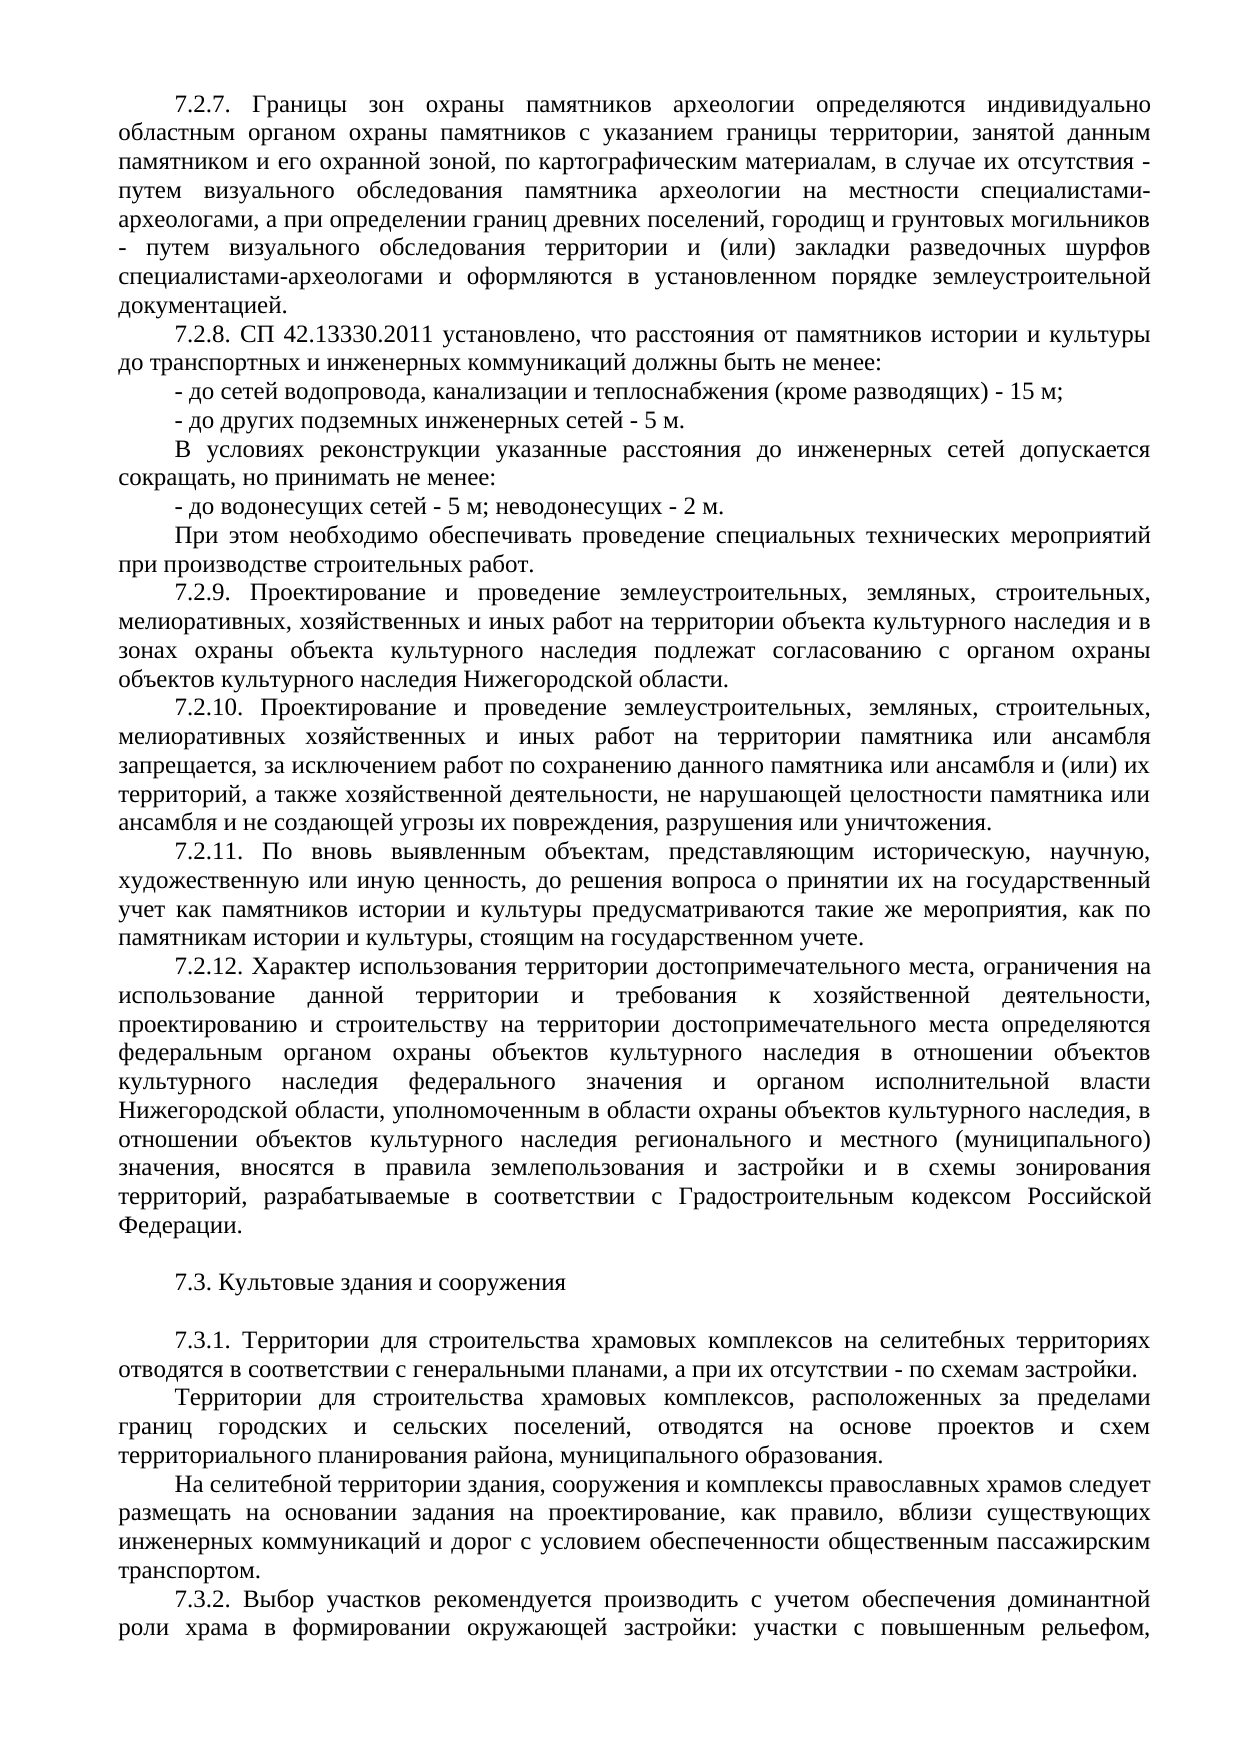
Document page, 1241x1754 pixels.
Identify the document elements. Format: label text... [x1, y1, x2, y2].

text 7.2.7. Границы зон охраны памятников археологии определяются индивидуально областным органом охраны памятников с указанием границы территории, занятой данным памятником и его охранной зоной, по картографическим материалам, в случае их отсутствия - путем визуального обследования памятника археологии на местности специалистами-археологами, а при определении границ древних поселений, городищ и грунтовых могильников - путем визуального обследования территории и (или) закладки разведочных шурфов специалистами-археологами и оформляются в установленном порядке землеустроительной документацией. [118, 89, 1152, 319]
text 7.2.8. СП 42.13330.2011 установлено, что расстояния от памятников истории и культуры до транспортных и инженерных коммуникаций должны быть не менее: [118, 319, 1152, 376]
text - до водонесущих сетей - ; неводонесущих - . [118, 491, 1152, 520]
text 7.3. Культовые здания и сооружения [118, 1267, 1152, 1296]
text На селитебной территории здания, сооружения и комплексы православных храмов следует размещать на основании задания на проектирование, как правило, вблизи существующих инженерных коммуникаций и дорог с условием обеспеченности общественным пассажирским транспортом. [118, 1469, 1152, 1584]
text 7.3.1. Территории для строительства храмовых комплексов на селитебных территориях отводятся в соответствии с генеральными планами, а при их отсутствии - по схемам застройки. [118, 1325, 1152, 1382]
text В условиях реконструкции указанные расстояния до инженерных сетей допускается сокращать, но принимать не менее: [118, 434, 1152, 491]
text Территории для строительства храмовых комплексов, расположенных за пределами границ городских и сельских поселений, отводятся на основе проектов и схем территориального планирования района, муниципального образования. [118, 1382, 1152, 1469]
text 7.2.11. По вновь выявленным объектам, представляющим историческую, научную, художественную или иную ценность, до решения вопроса о принятии их на государственный учет как памятников истории и культуры предусматриваются такие же мероприятия, как по памятникам истории и культуры, стоящим на государственном учете. [118, 836, 1152, 951]
text 7.2.10. Проектирование и проведение землеустроительных, земляных, строительных, мелиоративных хозяйственных и иных работ на территории памятника или ансамбля запрещается, за исключением работ по сохранению данного памятника или ансамбля и (или) их территорий, а также хозяйственной деятельности, не нарушающей целостности памятника или ансамбля и не создающей угрозы их повреждения, разрушения или уничтожения. [118, 692, 1152, 836]
text 7.2.12. Характер использования территории достопримечательного места, ограничения на использование данной территории и требования к хозяйственной деятельности, проектированию и строительству на территории достопримечательного места определяются федеральным органом охраны объектов культурного наследия в отношении объектов культурного наследия федерального значения и органом исполнительной власти Нижегородской области, уполномоченным в области охраны объектов культурного наследия, в отношении объектов культурного наследия регионального и местного (муниципального) значения, вносятся в правила землепользования и застройки и в схемы зонирования территорий, разрабатываемые в соответствии с Градостроительным кодексом Российской Федерации. [118, 951, 1152, 1239]
text 7.2.9. Проектирование и проведение землеустроительных, земляных, строительных, мелиоративных, хозяйственных и иных работ на территории объекта культурного наследия и в зонах охраны объекта культурного наследия подлежат согласованию с органом охраны объектов культурного наследия Нижегородской области. [118, 577, 1152, 692]
text При этом необходимо обеспечивать проведение специальных технических мероприятий при производстве строительных работ. [118, 520, 1152, 577]
text - до других подземных инженерных сетей - . [118, 405, 1152, 434]
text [118, 1584, 1152, 1641]
text - до сетей водопровода, канализации и теплоснабжения (кроме разводящих) - ; [118, 376, 1152, 405]
